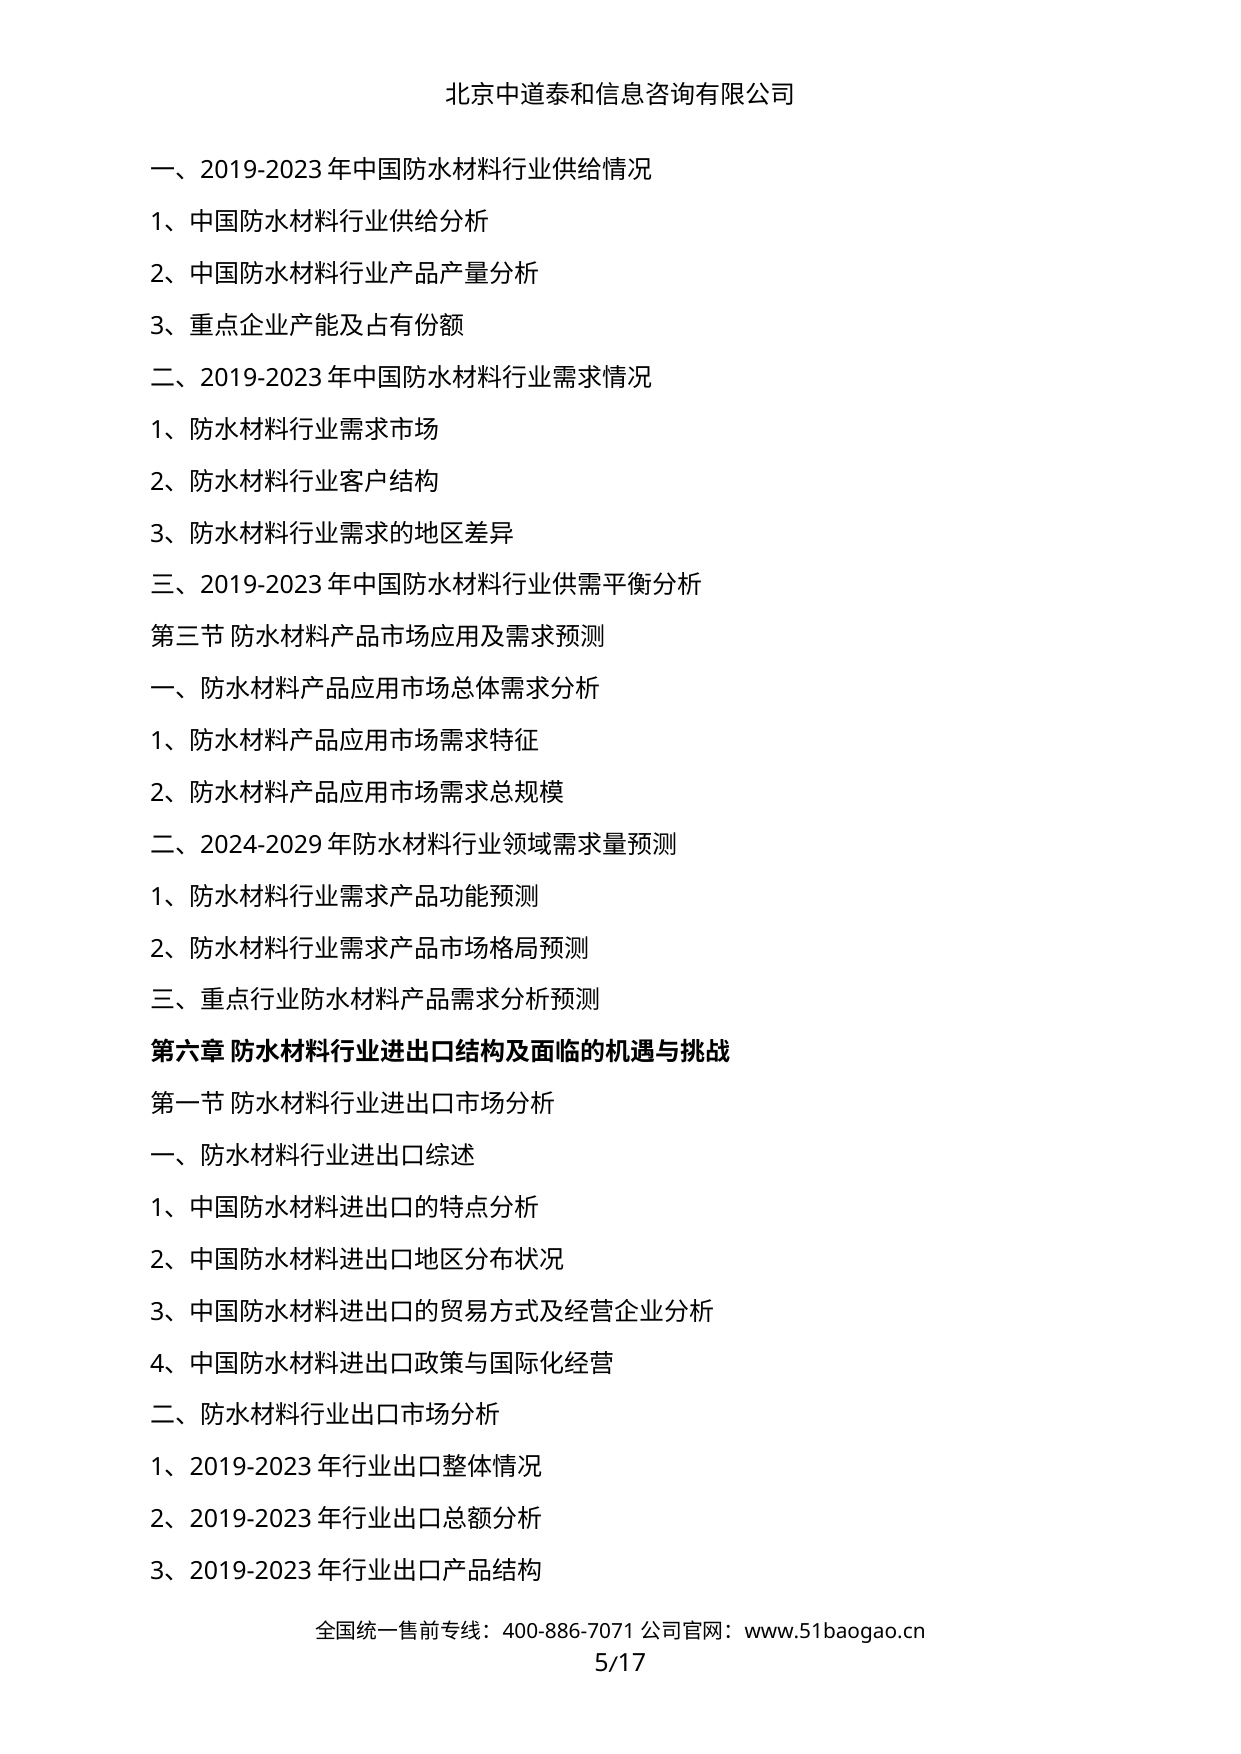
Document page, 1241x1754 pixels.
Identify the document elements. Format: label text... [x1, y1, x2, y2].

text 2、防水材料行业需求产品市场格局预测 [150, 928, 1090, 964]
text 3、中国防水材料进出口的贸易方式及经营企业分析 [150, 1291, 1090, 1327]
text 2、2019-2023年行业出口总额分析 [150, 1499, 1090, 1535]
text 3、重点企业产能及占有份额 [150, 306, 1090, 342]
text 第一节 防水材料行业进出口市场分析 [150, 1084, 1090, 1120]
text 一、2019-2023年中国防水材料行业供给情况 [150, 150, 1090, 186]
text 3、防水材料行业需求的地区差异 [150, 513, 1090, 549]
text 第三节 防水材料产品市场应用及需求预测 [150, 617, 1090, 653]
text 2、防水材料产品应用市场需求总规模 [150, 772, 1090, 809]
text 三、重点行业防水材料产品需求分析预测 [150, 980, 1090, 1016]
text 2、防水材料行业客户结构 [150, 461, 1090, 497]
text 3、2019-2023年行业出口产品结构 [150, 1551, 1090, 1587]
text 1、中国防水材料行业供给分析 [150, 202, 1090, 238]
text 1、防水材料行业需求市场 [150, 409, 1090, 446]
text 二、2024-2029年防水材料行业领域需求量预测 [150, 824, 1090, 861]
text 1、中国防水材料进出口的特点分析 [150, 1187, 1090, 1224]
text 第六章 防水材料行业进出口结构及面临的机遇与挑战 [150, 1032, 1090, 1068]
text 2、中国防水材料进出口地区分布状况 [150, 1239, 1090, 1276]
text 1、2019-2023年行业出口整体情况 [150, 1447, 1090, 1483]
text 一、防水材料行业进出口综述 [150, 1136, 1090, 1172]
text 2、中国防水材料行业产品产量分析 [150, 254, 1090, 290]
text 一、防水材料产品应用市场总体需求分析 [150, 669, 1090, 705]
text 二、防水材料行业出口市场分析 [150, 1395, 1090, 1431]
text 二、2019-2023年中国防水材料行业需求情况 [150, 357, 1090, 394]
text 三、2019-2023年中国防水材料行业供需平衡分析 [150, 565, 1090, 601]
text 4、中国防水材料进出口政策与国际化经营 [150, 1343, 1090, 1379]
text 1、防水材料产品应用市场需求特征 [150, 721, 1090, 757]
text 1、防水材料行业需求产品功能预测 [150, 876, 1090, 912]
